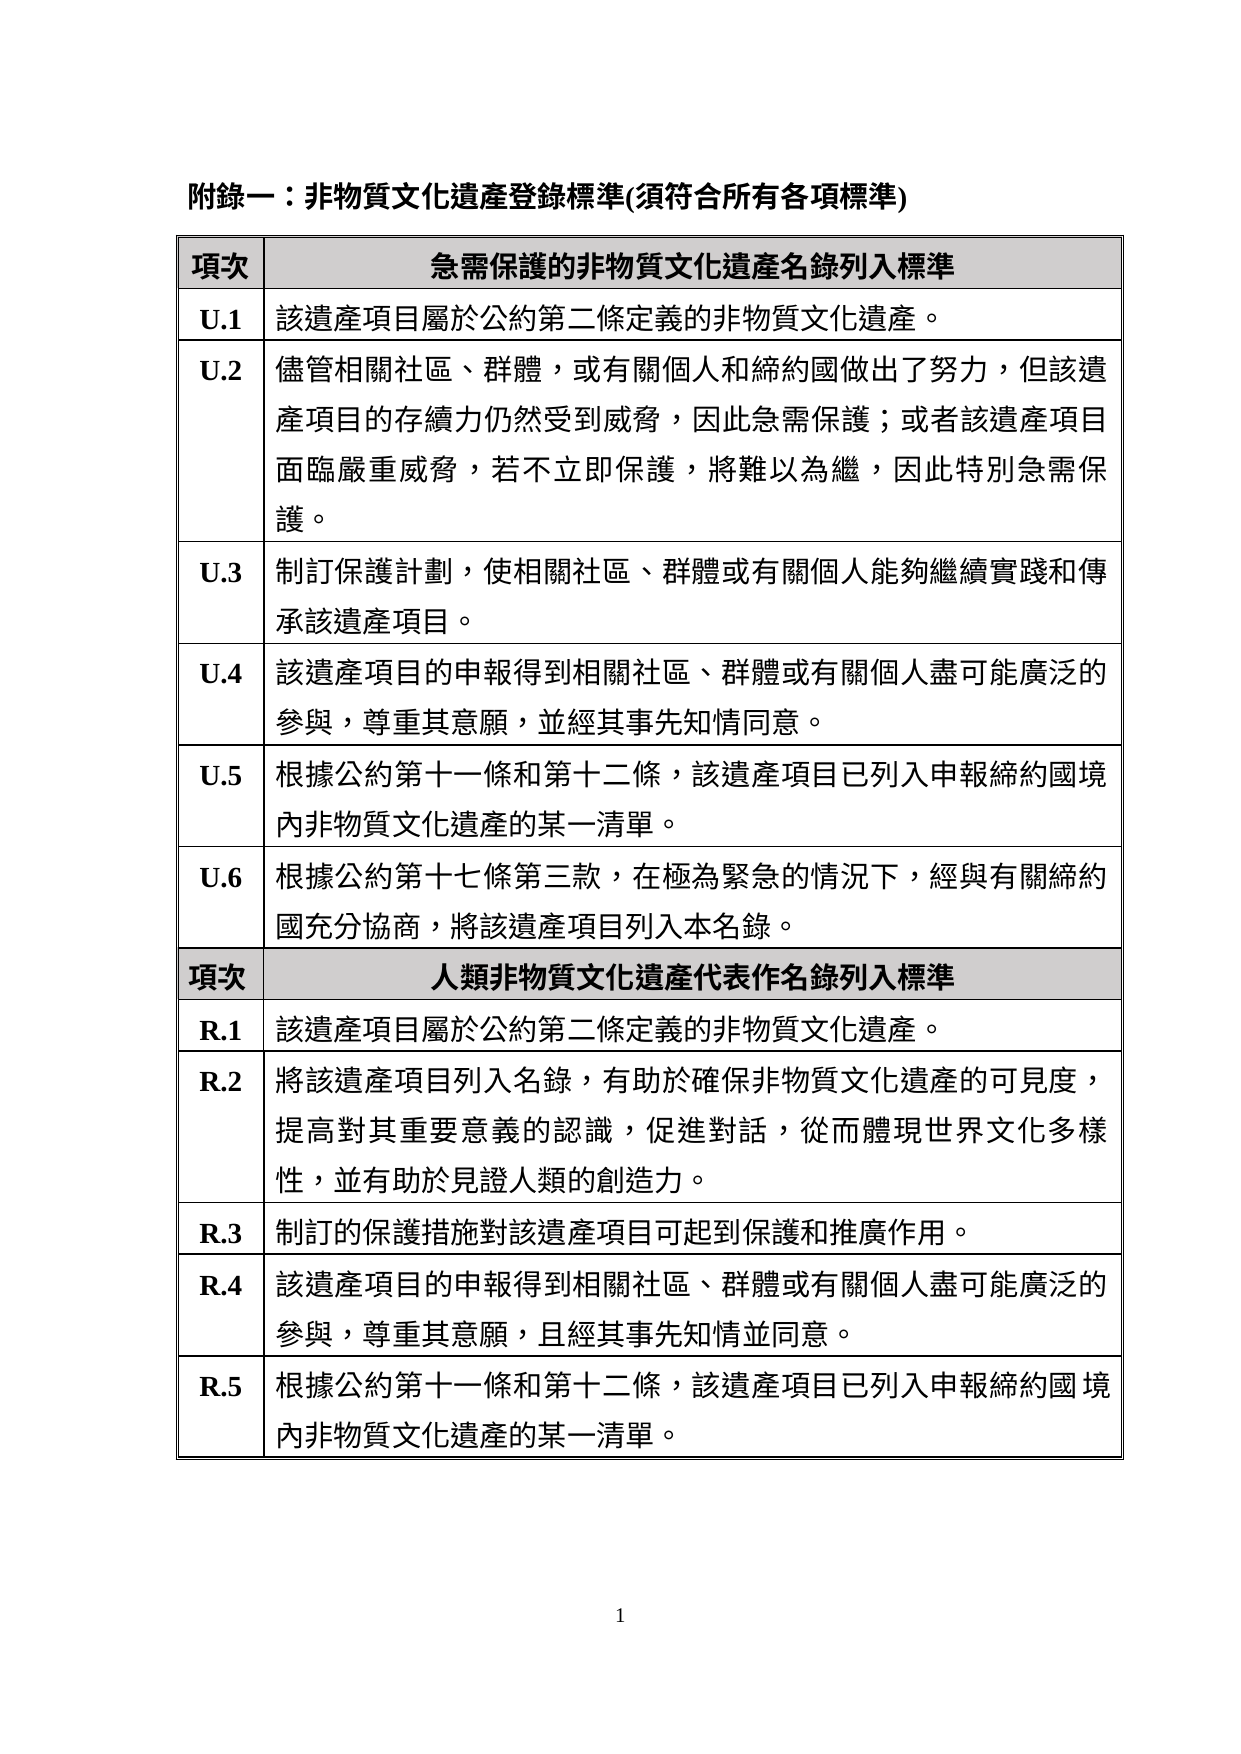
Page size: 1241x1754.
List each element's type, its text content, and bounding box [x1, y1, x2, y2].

table_cell 該遺產項目屬於公約第二條定義的非物質文化遺產。 [264, 1000, 1121, 1050]
table_cell 人類非物質文化遺產代表作名錄列入標準 [264, 949, 1121, 999]
table_cell U.2 [179, 341, 263, 541]
table_cell 制訂的保護措施對該遺產項目可起到保護和推廣作用。 [265, 1203, 1121, 1253]
table_cell 制訂保護計劃，使相關社區、群體或有關個人能夠繼續實踐和傳承該遺產項目。 [265, 542, 1121, 642]
table_cell U.1 [179, 289, 263, 339]
table_cell R.2 [179, 1052, 263, 1202]
table_cell U.4 [179, 644, 263, 744]
table_cell 根據公約第十一條和第十二條，該遺產項目已列入申報締約國境內非物質文化遺產的某一清單。 [265, 1357, 1121, 1456]
table_cell U.3 [179, 542, 263, 642]
table_cell 該遺產項目的申報得到相關社區、群體或有關個人盡可能廣泛的參與，尊重其意願，且經其事先知情並同意。 [265, 1255, 1121, 1355]
table_cell U.5 [179, 746, 263, 846]
table_cell R.3 [179, 1203, 263, 1253]
table_cell R.5 [179, 1357, 263, 1456]
table_cell 該遺產項目屬於公約第二條定義的非物質文化遺產。 [265, 289, 1121, 339]
table_cell U.6 [179, 847, 263, 947]
text 附錄一：非物質文化遺產登錄標準(須符合所有各項標準) [187, 166, 1053, 218]
table_cell 根據公約第十一條和第十二條，該遺產項目已列入申報締約國境內非物質文化遺產的某一清單。 [265, 746, 1121, 846]
table_header 項次 [179, 238, 263, 288]
table_cell 根據公約第十七條第三款，在極為緊急的情況下，經與有關締約國充分協商，將該遺產項目列入本名錄。 [265, 847, 1121, 947]
table_cell 儘管相關社區、群體，或有關個人和締約國做出了努力，但該遺產項目的存續力仍然受到威脅，因此急需保護；或者該遺產項目面臨嚴重威脅，若不立即保護，將難以為繼，因此特別急需保護。 [265, 341, 1121, 541]
table_cell 該遺產項目的申報得到相關社區、群體或有關個人盡可能廣泛的參與，尊重其意願，並經其事先知情同意。 [265, 644, 1121, 744]
table_cell R.4 [179, 1255, 263, 1355]
table_cell R.1 [179, 1000, 263, 1050]
table_header 急需保護的非物質文化遺產名錄列入標準 [265, 238, 1121, 288]
table_cell 項次 [179, 949, 263, 999]
table_cell 將該遺產項目列入名錄，有助於確保非物質文化遺產的可見度，提高對其重要意義的認識，促進對話，從而體現世界文化多樣性，並有助於見證人類的創造力。 [265, 1052, 1121, 1202]
